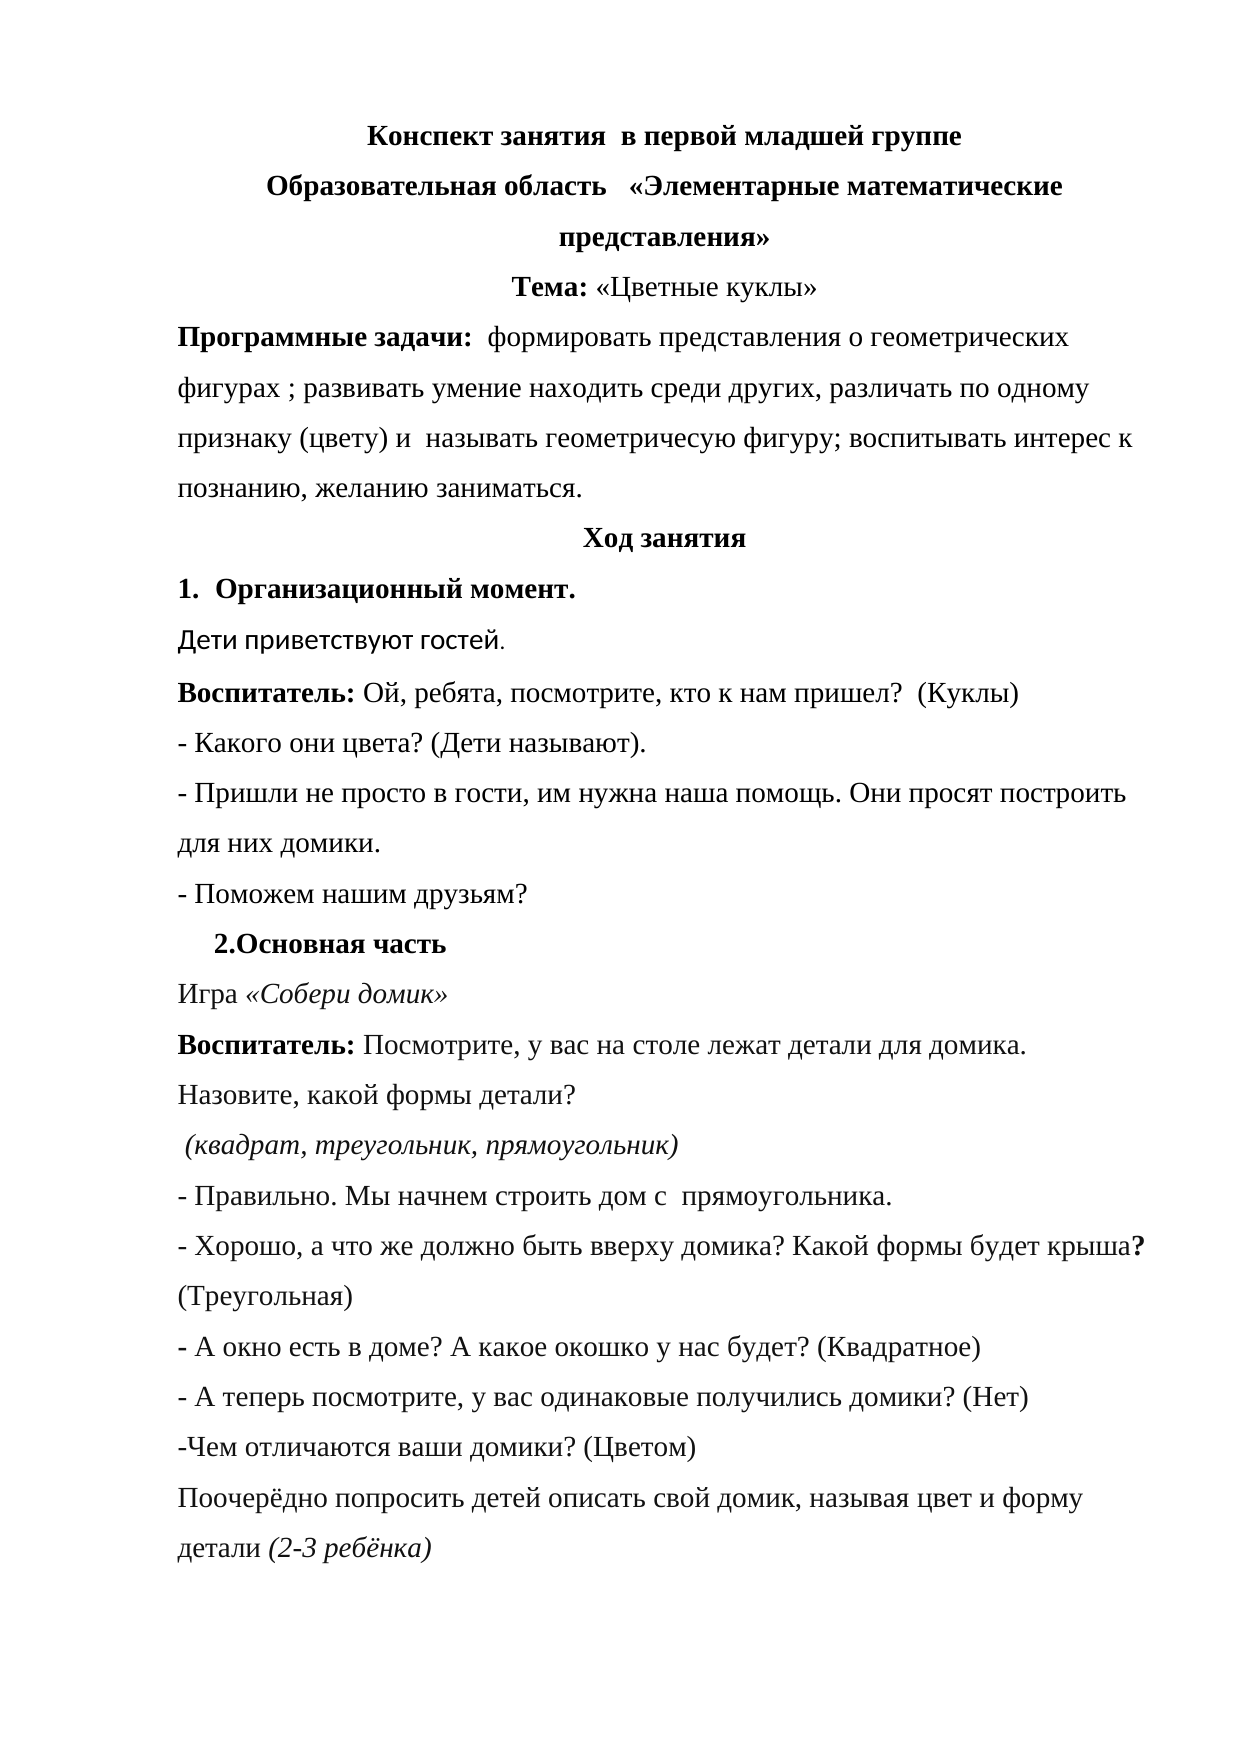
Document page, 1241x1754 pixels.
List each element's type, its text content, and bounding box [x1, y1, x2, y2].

text Конспект занятия в первой младшей группе [177, 118, 1152, 152]
text Поочерёдно попросить детей описать свой домик, называя цвет и форму детали (2-3 ребёнка) [177, 1480, 1152, 1563]
text - Пришли не просто в гости, им нужна наша помощь. Они просят построить для них домики. [177, 775, 1152, 859]
text - Какого они цвета? (Дети называют). [177, 725, 1152, 758]
text -Чем отличаются ваши домики? (Цветом) [177, 1429, 1152, 1463]
text Программные задачи: формировать представления о геометрических фигурах ; развивать умение находить среди других, различать по одному признаку (цвету) и называть геометричесую фигуру; воспитывать интерес к познанию, желанию заниматься. [177, 319, 1152, 504]
list Организационный момент. [177, 571, 1152, 604]
text - Поможем нашим друзьям? [177, 876, 1152, 909]
text - Хорошо, а что же должно быть вверху домика? Какой формы будет крыша? (Треугольная) [177, 1228, 1152, 1312]
text Тема: «Цветные куклы» [177, 269, 1152, 303]
text - А теперь посмотрите, у вас одинаковые получились домики? (Нет) [177, 1379, 1152, 1413]
text 2.Основная часть [177, 926, 1152, 960]
text Воспитатель: Посмотрите, у вас на столе лежат детали для домика. Назовите, какой формы детали? [177, 1027, 1152, 1111]
text Воспитатель: Ой, ребята, посмотрите, кто к нам пришел? (Куклы) [177, 675, 1152, 708]
text - А окно есть в доме? А какое окошко у нас будет? (Квадратное) [177, 1329, 1152, 1362]
text Дети приветствуют гостей. [177, 621, 1152, 657]
text Образовательная область «Элементарные математические представления» [177, 168, 1152, 252]
text - Правильно. Мы начнем строить дом с прямоугольника. [177, 1178, 1152, 1211]
text Игра «Собери домик» [177, 977, 1152, 1010]
text Ход занятия [177, 521, 1152, 554]
text (квадрат, треугольник, прямоугольник) [177, 1127, 1152, 1161]
